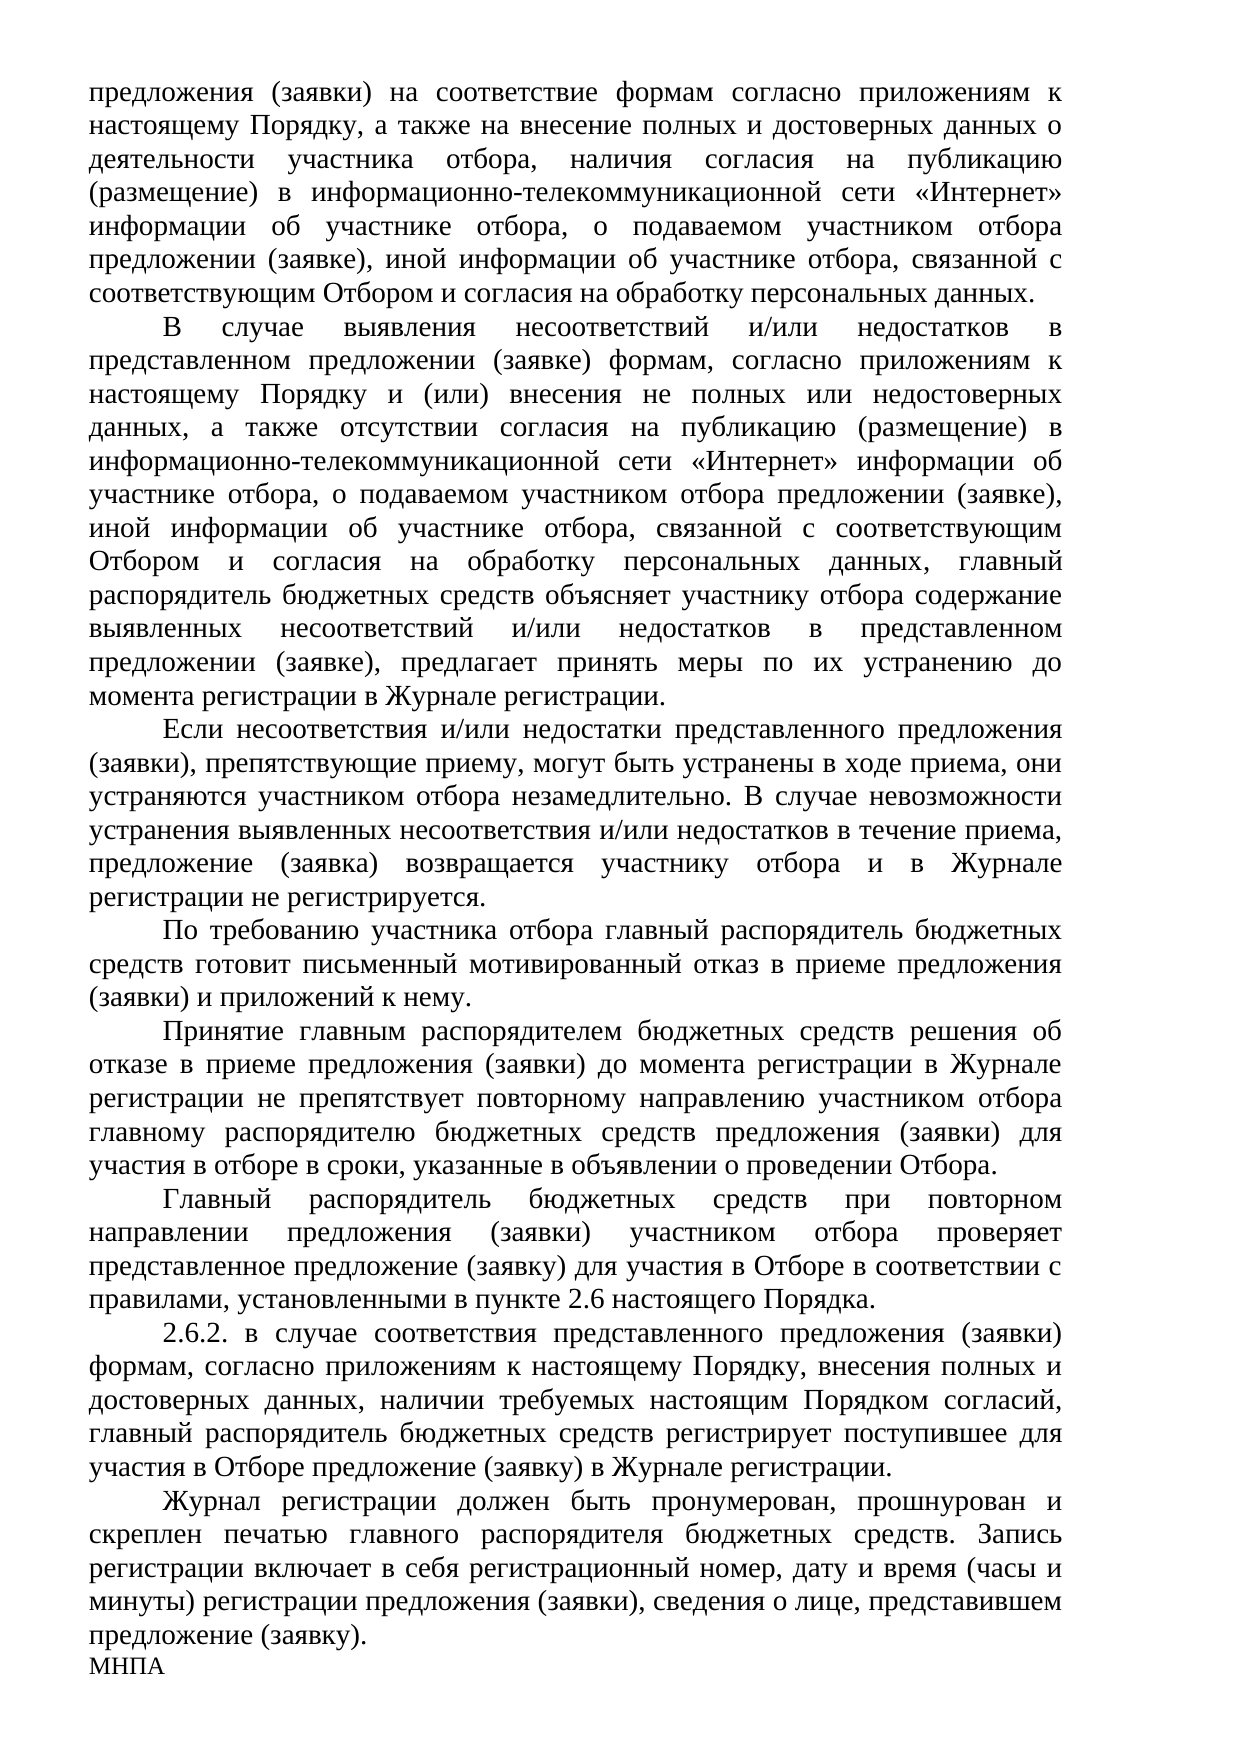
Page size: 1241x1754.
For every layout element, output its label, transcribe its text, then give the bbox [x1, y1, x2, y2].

text Журнал регистрации должен быть пронумерован, прошнурован и скреплен печатью главного распорядителя бюджетных средств. Запись регистрации включает в себя регистрационный номер, дату и время (часы и минуты) регистрации предложения (заявки), сведения о лице, представившем предложение (заявку). [89, 1483, 1063, 1650]
text Если несоответствия и/или недостатки представленного предложения (заявки), препятствующие приему, могут быть устранены в ходе приема, они устраняются участником отбора незамедлительно. В случае невозможности устранения выявленных несоответствия и/или недостатков в течение приема, предложение (заявка) возвращается участнику отбора и в Журнале регистрации не регистрируется. [89, 711, 1063, 912]
text По требованию участника отбора главный распорядитель бюджетных средств готовит письменный мотивированный отказ в приеме предложения (заявки) и приложений к нему. [89, 912, 1063, 1013]
text Принятие главным распорядителем бюджетных средств решения об отказе в приеме предложения (заявки) до момента регистрации в Журнале регистрации не препятствует повторному направлению участником отбора главному распорядителю бюджетных средств предложения (заявки) для участия в отборе в сроки, указанные в объявлении о проведении Отбора. [89, 1013, 1063, 1181]
text В случае выявления несоответствий и/или недостатков в представленном предложении (заявке) формам, согласно приложениям к настоящему Порядку и (или) внесения не полных или недостоверных данных, а также отсутствии согласия на публикацию (размещение) в информационно-телекоммуникационной сети «Интернет» информации об участнике отбора, о подаваемом участником отбора предложении (заявке), иной информации об участнике отбора, связанной с соответствующим Отбором и согласия на обработку персональных данных, главный распорядитель бюджетных средств объясняет участнику отбора содержание выявленных несоответствий и/или недостатков в представленном предложении (заявке), предлагает принять меры по их устранению до момента регистрации в Журнале регистрации. [89, 309, 1063, 711]
text Главный распорядитель бюджетных средств при повторном направлении предложения (заявки) участником отбора проверяет представленное предложение (заявку) для участия в Отборе в соответствии с правилами, установленными в пункте 2.6 настоящего Порядка. [89, 1181, 1063, 1315]
text 2.6.2. в случае соответствия представленного предложения (заявки) формам, согласно приложениям к настоящему Порядку, внесения полных и достоверных данных, наличии требуемых настоящим Порядком согласий, главный распорядитель бюджетных средств регистрирует поступившее для участия в Отборе предложение (заявку) в Журнале регистрации. [89, 1315, 1063, 1483]
